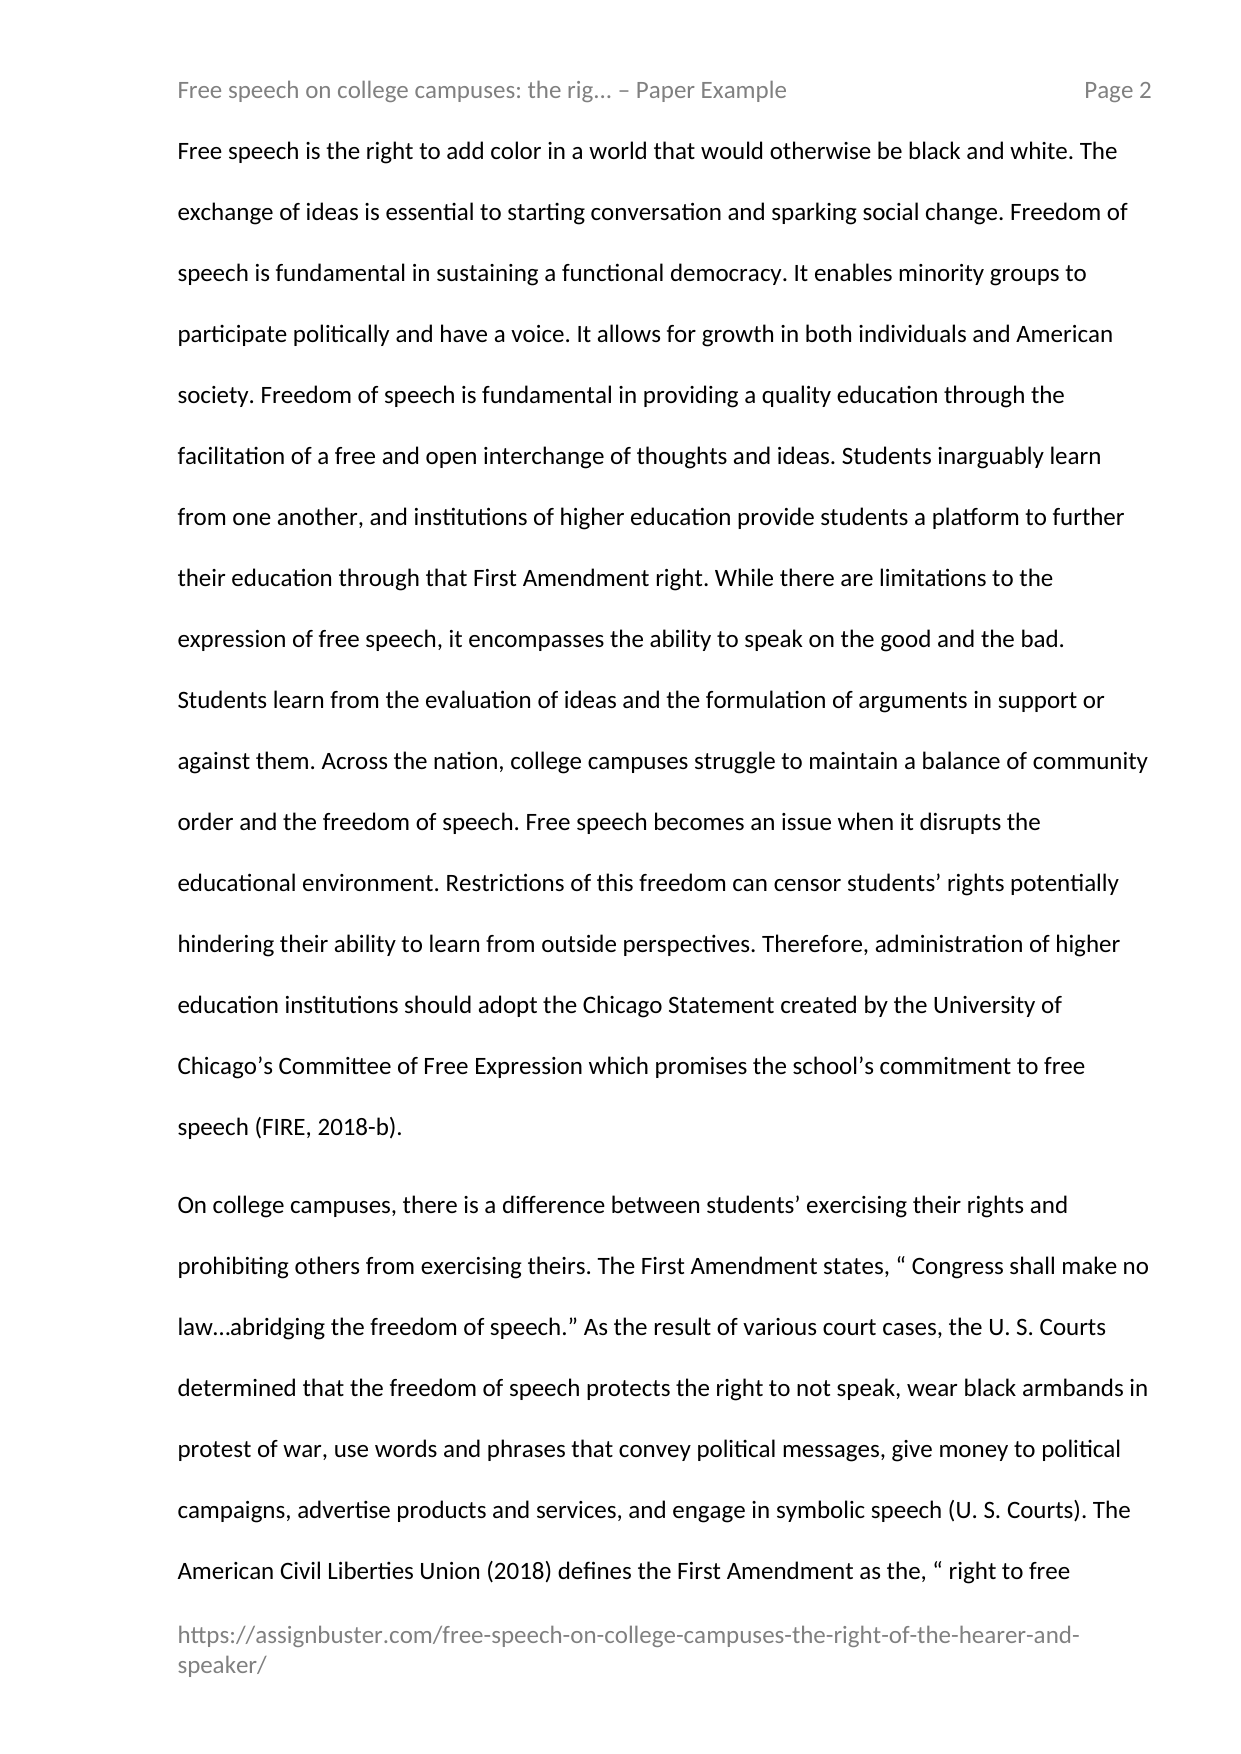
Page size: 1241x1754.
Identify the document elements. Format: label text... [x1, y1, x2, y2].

text Free speech is the right to add color in a world that would otherwise be black and white. The exchange of ideas is essential to starting conversation and sparking social change. Freedom of speech is fundamental in sustaining a functional democracy. It enables minority groups to participate politically and have a voice. It allows for growth in both individuals and American society. Freedom of speech is fundamental in providing a quality education through the facilitation of a free and open interchange of thoughts and ideas. Students inarguably learn from one another, and institutions of higher education provide students a platform to further their education through that First Amendment right. While there are limitations to the expression of free speech, it encompasses the ability to speak on the good and the bad. Students learn from the evaluation of ideas and the formulation of arguments in support or against them. Across the nation, college campuses struggle to maintain a balance of community order and the freedom of speech. Free speech becomes an issue when it disrupts the educational environment. Restrictions of this freedom can censor students’ rights potentially hindering their ability to learn from outside perspectives. Therefore, administration of higher education institutions should adopt the Chicago Statement created by the University of Chicago’s Committee of Free Expression which promises the school’s commitment to free speech (FIRE, 2018-b). [177, 135, 1152, 1142]
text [177, 1189, 1152, 1586]
